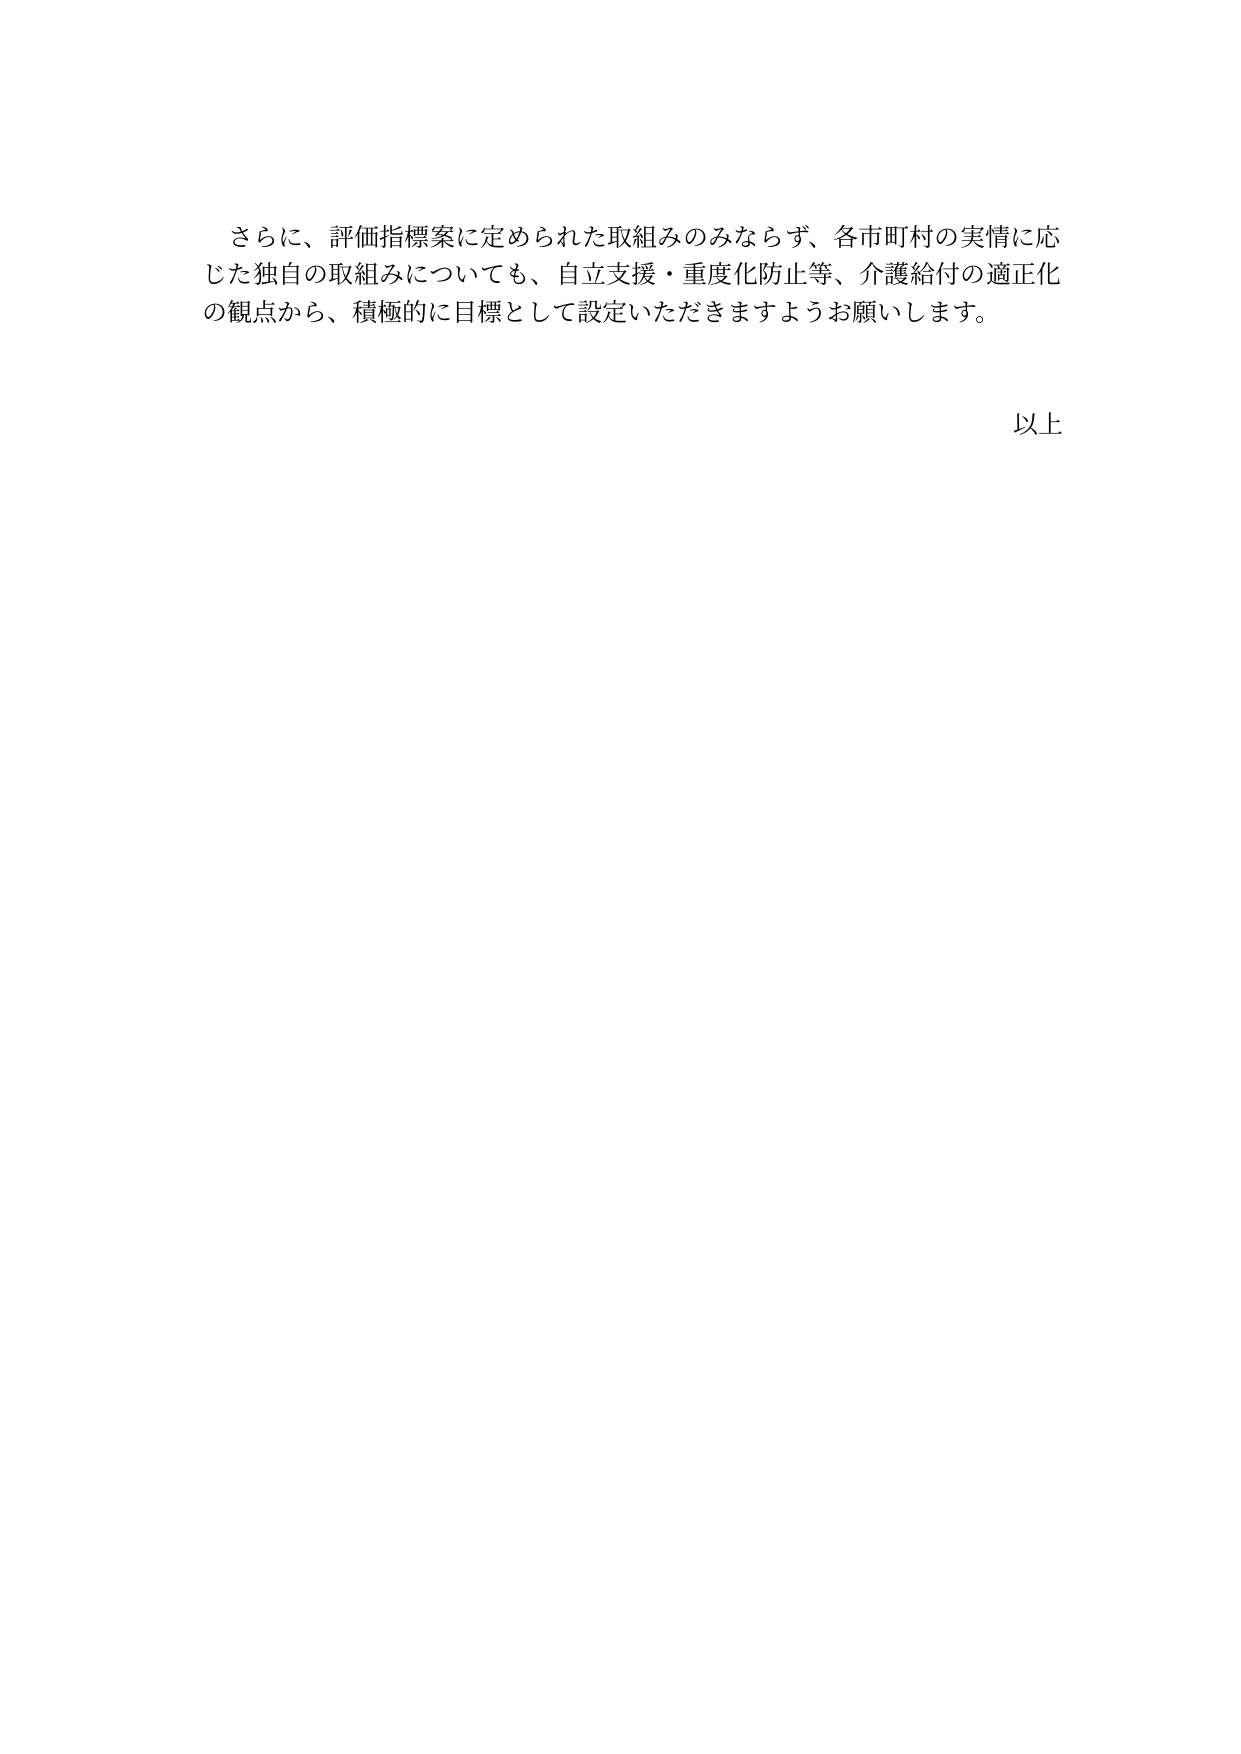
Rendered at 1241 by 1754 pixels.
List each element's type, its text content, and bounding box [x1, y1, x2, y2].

text さらに、評価指標案に定められた取組みのみならず、各市町村の実情に応じた独自の取組みについても、自立支援・重度化防止等、介護給付の適正化の観点から、積極的に目標として設定いただきますようお願いします。 [177, 217, 1063, 329]
text 以上 [177, 404, 1063, 442]
